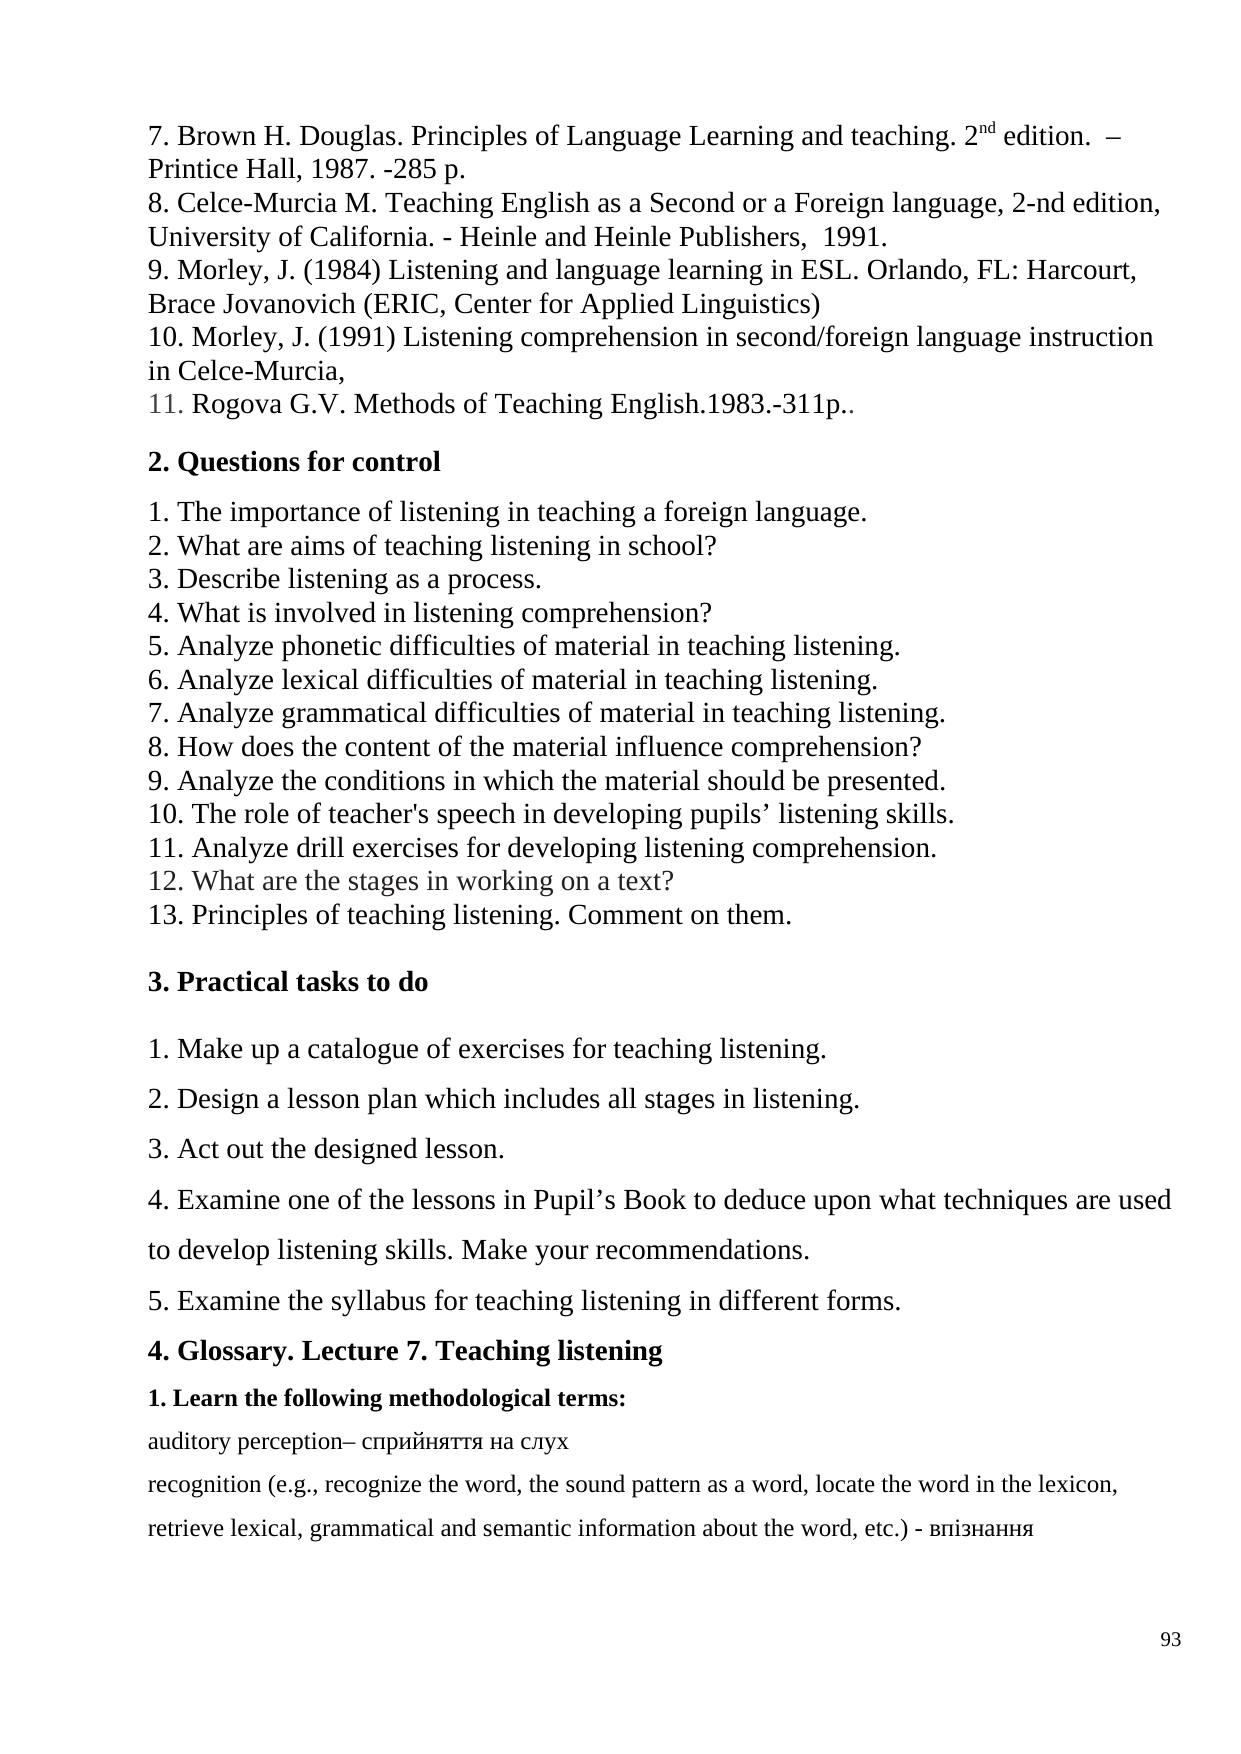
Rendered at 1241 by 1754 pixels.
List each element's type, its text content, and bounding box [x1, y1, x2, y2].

text recognition (e.g., recognize the word, the sound pattern as a word, locate the word in the lexicon, retrieve lexical, grammatical and semantic information about the word, etc.) - впізнання [148, 1469, 1181, 1541]
text 8. How does the content of the material influence comprehension? [148, 729, 1181, 763]
text 12. What are the stages in working on a text? [148, 863, 1181, 897]
text 5. Examine the syllabus for teaching listening in different forms. [148, 1283, 1181, 1316]
text 11. Rogova G.V. Methods of Teaching English.1983.-311p.. [148, 386, 1181, 444]
text auditory perception– сприйняття на слух [148, 1426, 1181, 1455]
text 7. Brown H. Douglas. Principles of Language Learning and teaching. 2nd edition. – Printice Hall, 1987. -285 p. [148, 118, 1181, 185]
text 11. Analyze drill exercises for developing listening comprehension. [148, 830, 1181, 863]
text 8. Celce-Murcia M. Teaching English as a Second or a Foreign language, 2-nd edition, University of California. - Heinle and Heinle Publishers, 1991. [148, 185, 1181, 252]
text 1. Make up a catalogue of exercises for teaching listening. [148, 1031, 1181, 1064]
text 9. Morley, J. (1984) Listening and language learning in ESL. Orlando, FL: Harcourt, Brace Jovanovich (ERIC, Center for Applied Linguistics) [148, 252, 1181, 319]
text 1. The importance of listening in teaching a foreign language. [148, 494, 1181, 528]
text 5. Analyze phonetic difficulties of material in teaching listening. [148, 628, 1181, 662]
text 7. Analyze grammatical difficulties of material in teaching listening. [148, 696, 1181, 729]
text 4. Examine one of the lessons in Pupil’s Book to deduce upon what techniques are used to develop listening skills. Make your recommendations. [148, 1182, 1181, 1266]
text 4. Glossary. Lecture 7. Teaching listening [148, 1333, 1181, 1366]
text 1. Learn the following methodological terms: [148, 1383, 1181, 1412]
text 10. The role of teacher's speech in developing pupils’ listening skills. [148, 796, 1181, 830]
text 2. Questions for control [148, 444, 1181, 478]
text 3. Practical tasks to do [148, 964, 1181, 997]
text 6. Analyze lexical difficulties of material in teaching listening. [148, 662, 1181, 696]
text 3. Act out the designed lesson. [148, 1132, 1181, 1165]
text 13. Principles of teaching listening. Comment on them. [148, 897, 1181, 930]
text 2. Design a lesson plan which includes all stages in listening. [148, 1081, 1181, 1115]
text 10. Morley, J. (1991) Listening comprehension in second/foreign language instruction in Celce-Murcia, [148, 319, 1181, 386]
text 2. What are aims of teaching listening in school? [148, 528, 1181, 561]
text 9. Analyze the conditions in which the material should be presented. [148, 763, 1181, 796]
text 4. What is involved in listening comprehension? [148, 595, 1181, 628]
text 3. Describe listening as a process. [148, 561, 1181, 595]
